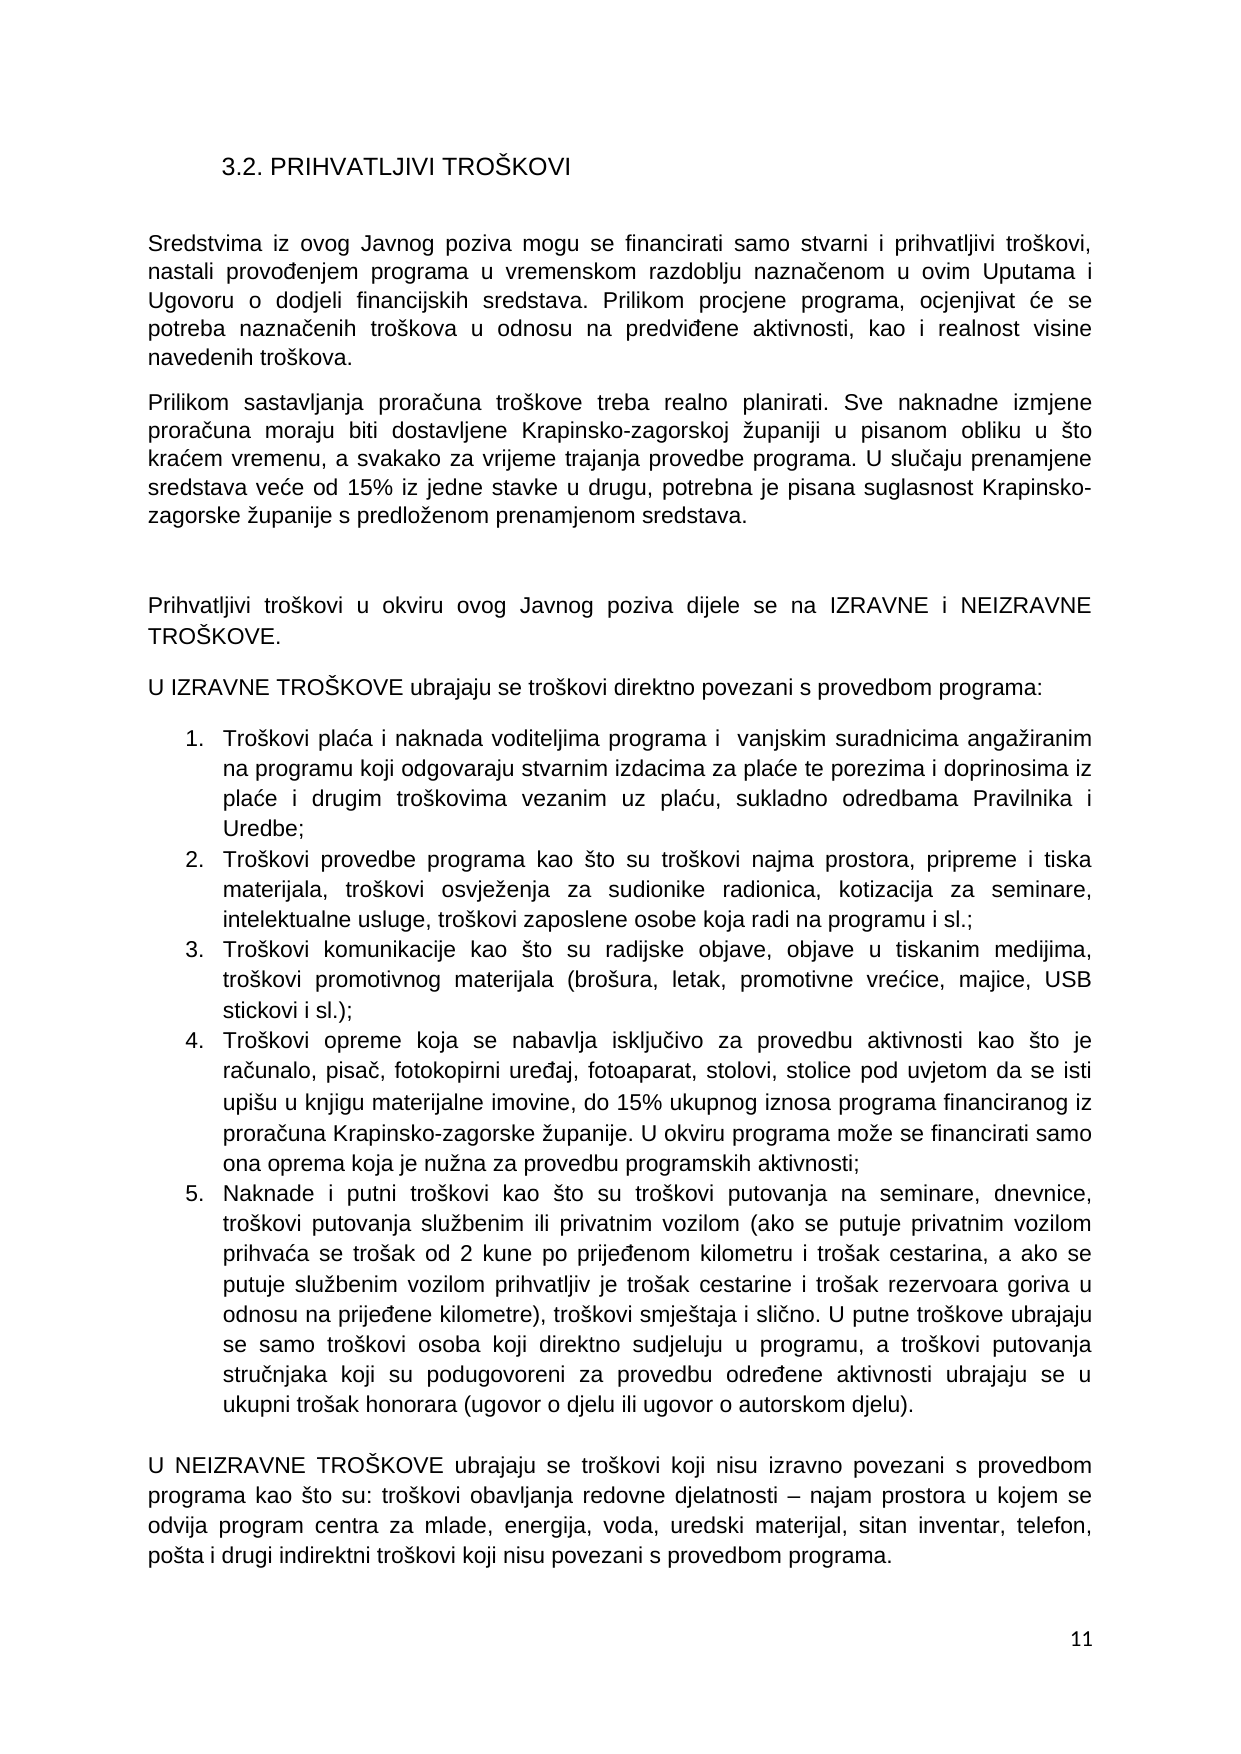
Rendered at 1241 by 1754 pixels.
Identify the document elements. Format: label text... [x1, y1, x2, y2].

list Naknade i putni troškovi kao što su troškovi putovanja na seminare, dnevnice, troškovi putovanja službenim ili privatnim vozilom (ako se putuje privatnim vozilom prihvaća se trošak od 2 kune po prijeđenom kilometru i trošak cestarina, a ako se putuje službenim vozilom prihvatljiv je trošak cestarine i trošak rezervoara goriva u odnosu na prijeđene kilometre), troškovi smještaja i slično. U putne troškove ubrajaju se samo troškovi osoba koji direktno sudjeluju u programu, a troškovi putovanja stručnjaka koji su podugovoreni za provedbu određene aktivnosti ubrajaju se u ukupni trošak honorara (ugovor o djelu ili ugovor o autorskom djelu). [185, 1180, 1093, 1418]
list Troškovi provedbe programa kao što su troškovi najma prostora, pripreme i tiska materijala, troškovi osvježenja za sudionike radionica, kotizacija za seminare, intelektualne usluge, troškovi zaposlene osobe koja radi na programu i sl.; [185, 846, 1093, 932]
list Troškovi opreme koja se nabavlja isključivo za provedbu aktivnosti kao što je računalo, pisač, fotokopirni uređaj, fotoaparat, stolovi, stolice pod uvjetom da se isti upišu u knjigu materijalne imovine, do 15% ukupnog iznosa programa financiranog iz proračuna Krapinsko-zagorske županije. U okviru programa može se financirati samo ona oprema koja je nužna za provedbu programskih aktivnosti; [185, 1027, 1093, 1176]
text Sredstvima iz ovog Javnog poziva mogu se financirati samo stvarni i prihvatljivi troškovi, nastali provođenjem programa u vremenskom razdoblju naznačenom u ovim Uputama i Ugovoru o dodjeli financijskih sredstava. Prilikom procjene programa, ocjenjivat će se potreba naznačenih troškova u odnosu na predviđene aktivnosti, kao i realnost visine navedenih troškova. [148, 230, 1093, 370]
text U IZRAVNE TROŠKOVE ubrajaju se troškovi direktno povezani s provedbom programa: [148, 674, 1093, 700]
text Prilikom sastavljanja proračuna troškove treba realno planirati. Sve naknadne izmjene proračuna moraju biti dostavljene Krapinsko-zagorskoj županiji u pisanom obliku u što kraćem vremenu, a svakako za vrijeme trajanja provedbe programa. U slučaju prenamjene sredstava veće od 15% iz jedne stavke u drugu, potrebna je pisana suglasnost Krapinsko-zagorske županije s predloženom prenamjenom sredstava. [148, 388, 1093, 529]
list Troškovi plaća i naknada voditeljima programa i vanjskim suradnicima angažiranim na programu koji odgovaraju stvarnim izdacima za plaće te porezima i doprinosima iz plaće i drugim troškovima vezanim uz plaću, sukladno odredbama Pravilnika i Uredbe; [185, 725, 1093, 842]
text U NEIZRAVNE TROŠKOVE ubrajaju se troškovi koji nisu izravno povezani s provedbom programa kao što su: troškovi obavljanja redovne djelatnosti – najam prostora u kojem se odvija program centra za mlade, energija, voda, uredski materijal, sitan inventar, telefon, pošta i drugi indirektni troškovi koji nisu povezani s provedbom programa. [148, 1452, 1093, 1569]
text Prihvatljivi troškovi u okviru ovog Javnog poziva dijele se na IZRAVNE i NEIZRAVNE TROŠKOVE. [148, 592, 1093, 649]
list Troškovi komunikacije kao što su radijske objave, objave u tiskanim medijima, troškovi promotivnog materijala (brošura, letak, promotivne vrećice, majice, USB stickovi i sl.); [185, 936, 1093, 1023]
subtitle 3.2. PRIHVATLJIVI TROŠKOVI [148, 152, 1093, 181]
